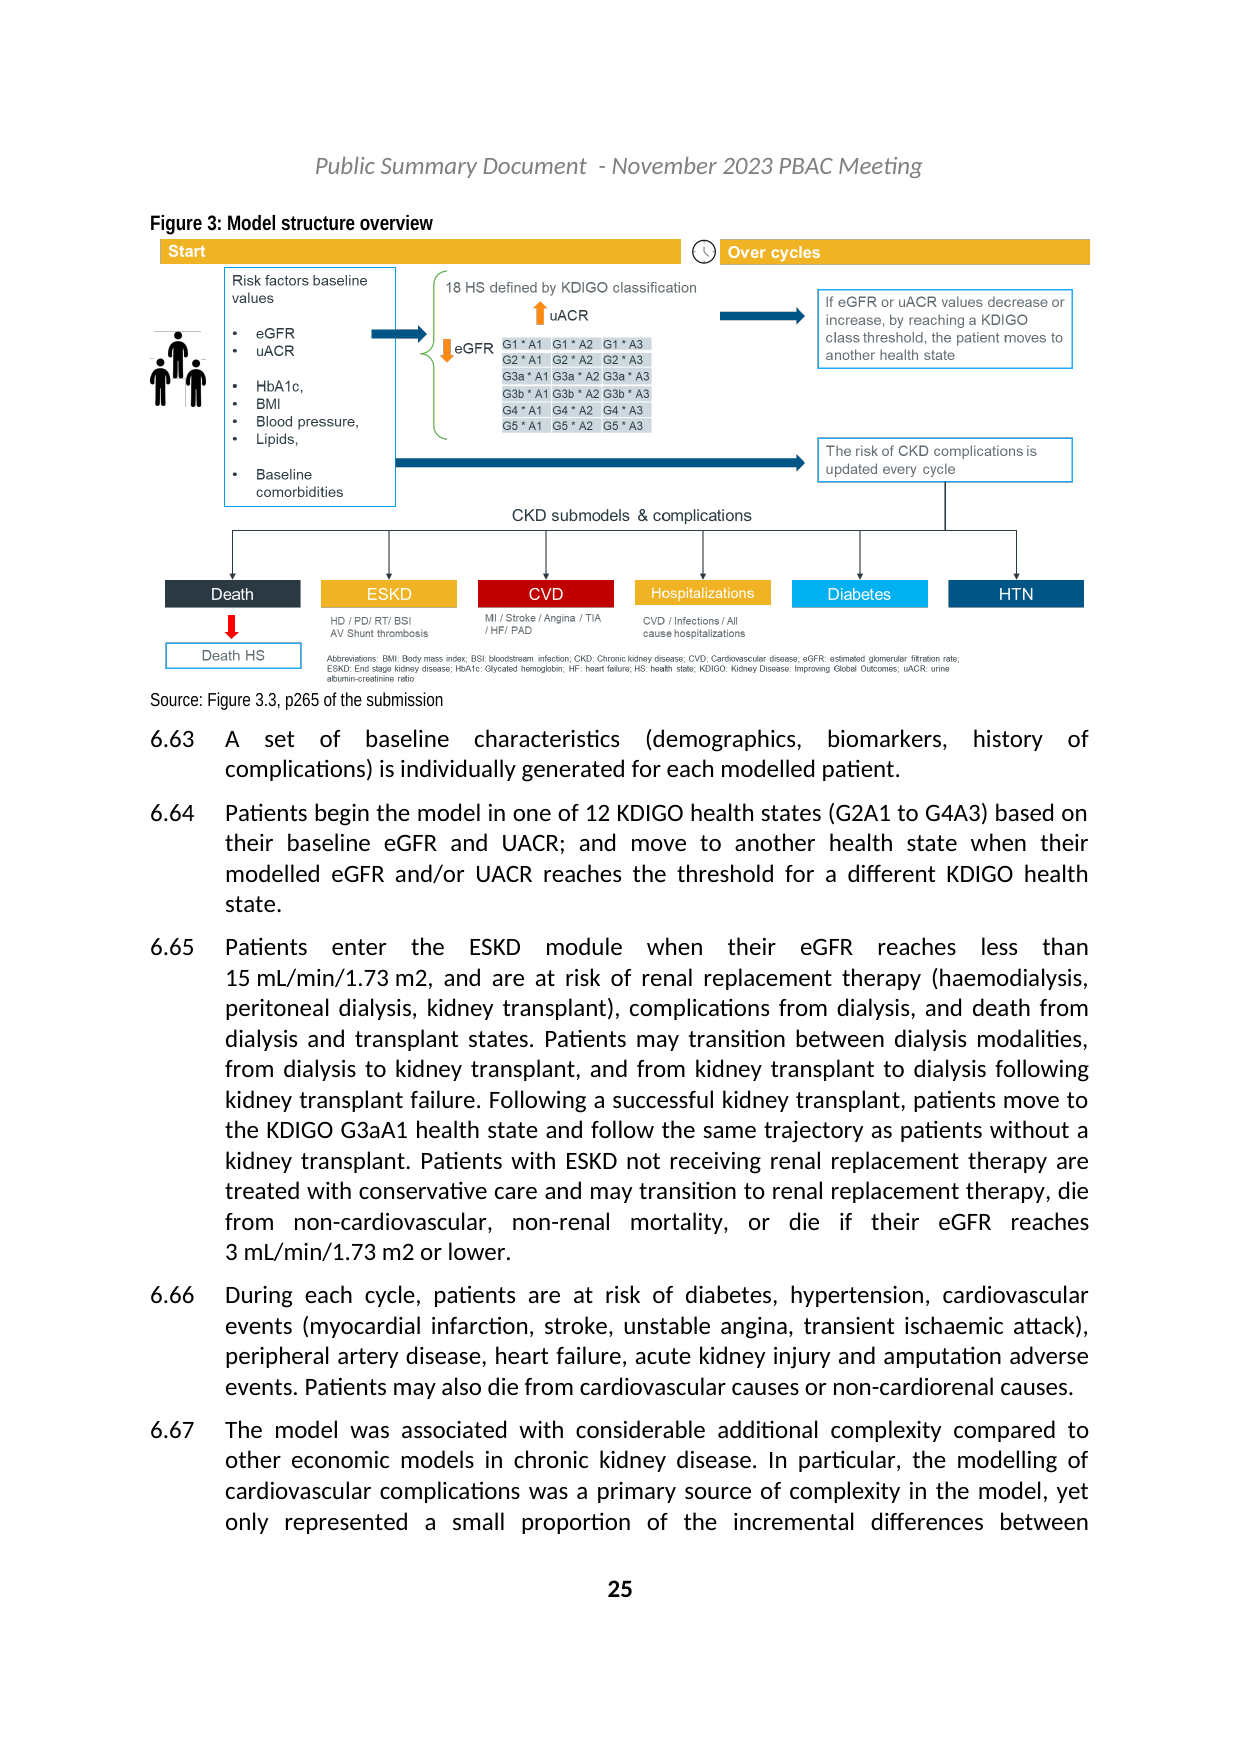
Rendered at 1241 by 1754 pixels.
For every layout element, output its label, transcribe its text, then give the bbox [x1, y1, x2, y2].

list A set of baseline characteristics (demographics, biomarkers, history of complications) is individually generated for each modelled patient. [150, 723, 1090, 784]
text Figure 3: Model structure overview [150, 211, 1090, 235]
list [150, 1414, 1090, 1536]
list Patients begin the model in one of 12 KDIGO health states (G2A1 to G4A3) based on their baseline eGFR and UACR; and move to another health state when their modelled eGFR and/or UACR reaches the threshold for a different KDIGO health state. [150, 797, 1090, 919]
picture [150, 235, 1091, 689]
list Patients enter the ESKD module when their eGFR reaches less than 15 mL/min/1.73 m2, and are at risk of renal replacement therapy (haemodialysis, peritoneal dialysis, kidney transplant), complications from dialysis, and death from dialysis and transplant states. Patients may transition between dialysis modalities, from dialysis to kidney transplant, and from kidney transplant to dialysis following kidney transplant failure. Following a successful kidney transplant, patients move to the KDIGO G3aA1 health state and follow the same trajectory as patients without a kidney transplant. Patients with ESKD not receiving renal replacement therapy are treated with conservative care and may transition to renal replacement therapy, die from non-cardiovascular, non-renal mortality, or die if their eGFR reaches 3 mL/min/1.73 m2 or lower. [150, 931, 1090, 1267]
list During each cycle, patients are at risk of diabetes, hypertension, cardiovascular events (myocardial infarction, stroke, unstable angina, transient ischaemic attack), peripheral artery disease, heart failure, acute kidney injury and amputation adverse events. Patients may also die from cardiovascular causes or non-cardiorenal causes. [150, 1279, 1090, 1402]
text Source: Figure 3.3, p265 of the submission [150, 689, 1090, 711]
